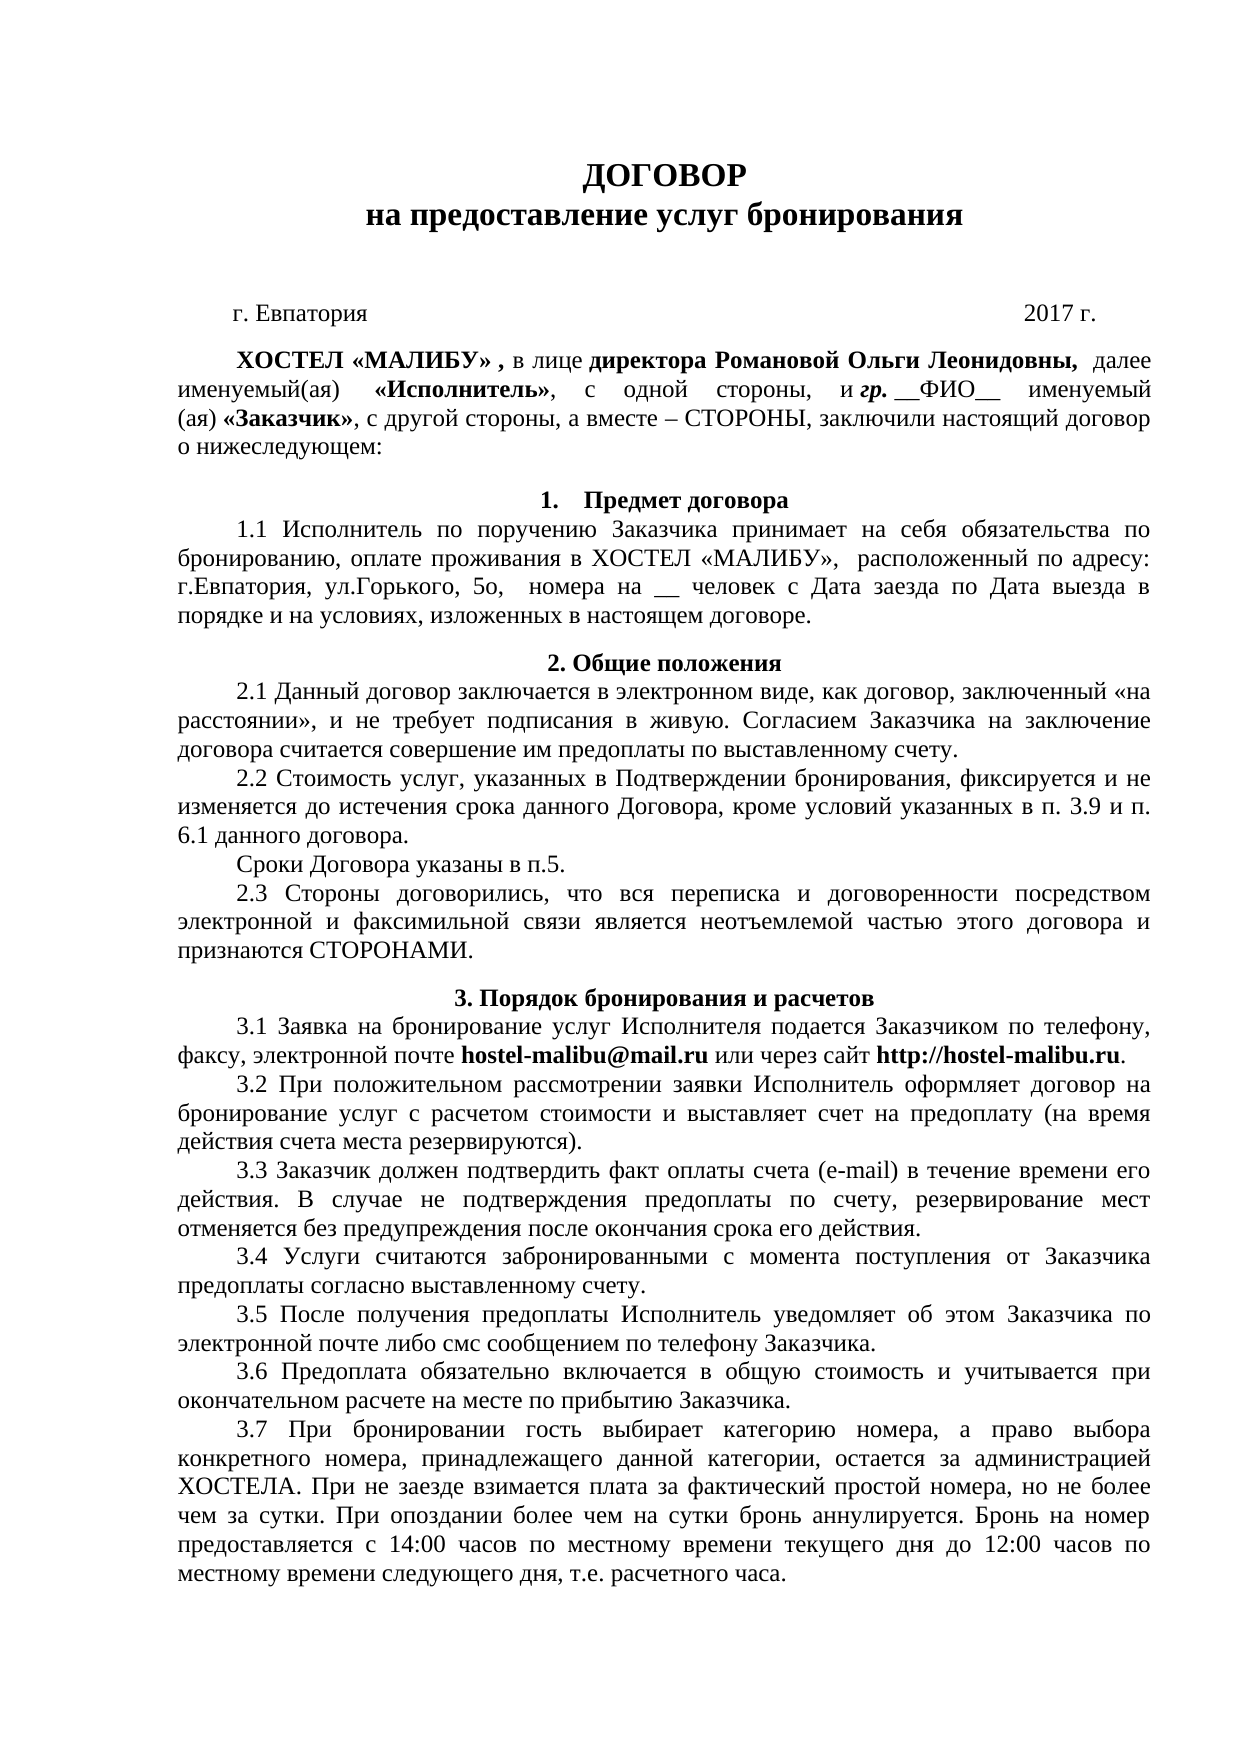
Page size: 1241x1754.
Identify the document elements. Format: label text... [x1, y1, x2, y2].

text 2.3 Стороны договорились, что вся переписка и договоренности посредством электронной и факсимильной связи является неотъемлемой частью этого договора и признаются СТОРОНАМИ. [177, 878, 1152, 964]
text 3.2 При положительном рассмотрении заявки Исполнитель оформляет договор на бронирование услуг с расчетом стоимости и выставляет счет на предоплату (на время действия счета места резервируются). [177, 1069, 1152, 1155]
text 3.7 При бронировании гость выбирает категорию номера, а право выбора конкретного номера, принадлежащего данной категории, остается за администрацией ХОСТЕЛА. При не заезде взимается плата за фактический простой номера, но не более чем за сутки. При опоздании более чем на сутки бронь аннулируется. Бронь на номер предоставляется с 14:00 часов по местному времени текущего дня до 12:00 часов по местному времени следующего дня, т.е. расчетного часа. [177, 1414, 1152, 1586]
text 3. Порядок бронирования и расчетов [177, 983, 1152, 1011]
text ДОГОВОР [177, 156, 1152, 194]
text 2.2 Стоимость услуг, указанных в Подтверждении бронирования, фиксируется и не изменяется до истечения срока данного Договора, кроме условий указанных в п. 3.9 и п. 6.1 данного договора. [177, 763, 1152, 849]
text 3.1 Заявка на бронирование услуг Исполнителя подается Заказчиком по телефону, факсу, электронной почте hostel-malibu@mail.ru или через сайт http://hostel-malibu.ru. [177, 1011, 1152, 1069]
text 1. Предмет договора [177, 485, 1152, 514]
text 1.1 Исполнитель по поручению Заказчика принимает на себя обязательства по бронированию, оплате проживания в ХОСТЕЛ «МАЛИБУ», расположенный по адресу: г.Евпатория, ул.Горького, 5о, номера на __ человек с Дата заезда по Дата выезда в порядке и на условиях, изложенных в настоящем договоре. [177, 514, 1152, 629]
text 3.3 Заказчик должен подтвердить факт оплаты счета (e-mail) в течение времени его действия. В случае не подтверждения предоплаты по счету, резервирование мест отменяется без предупреждения после окончания срока его действия. [177, 1155, 1152, 1241]
text ХОСТЕЛ «МАЛИБУ» , в лице директора Романовой Ольги Леонидовны, далее именуемый(ая) «Исполнитель», с одной стороны, и гр. __ФИО__ именуемый (ая) «Заказчик», с другой стороны, а вместе – СТОРОНЫ, заключили настоящий договор о нижеследующем: [177, 345, 1152, 460]
text 3.4 Услуги считаются забронированными с момента поступления от Заказчика предоплаты согласно выставленному счету. [177, 1241, 1152, 1299]
text 2.1 Данный договор заключается в электронном виде, как договор, заключенный «на расстоянии», и не требует подписания в живую. Согласием Заказчика на заключение договора считается совершение им предоплаты по выставленному счету. [177, 676, 1152, 763]
text Сроки Договора указаны в п.5. [177, 849, 1152, 878]
text 3.5 После получения предоплаты Исполнитель уведомляет об этом Заказчика по электронной почте либо смс сообщением по телефону Заказчика. [177, 1299, 1152, 1356]
text г. Евпатория 2017 г. [177, 298, 1152, 326]
text 3.6 Предоплата обязательно включается в общую стоимость и учитывается при окончательном расчете на месте по прибытию Заказчика. [177, 1356, 1152, 1414]
text на предоставление услуг бронирования [177, 194, 1152, 232]
text 2. Общие положения [177, 648, 1152, 676]
